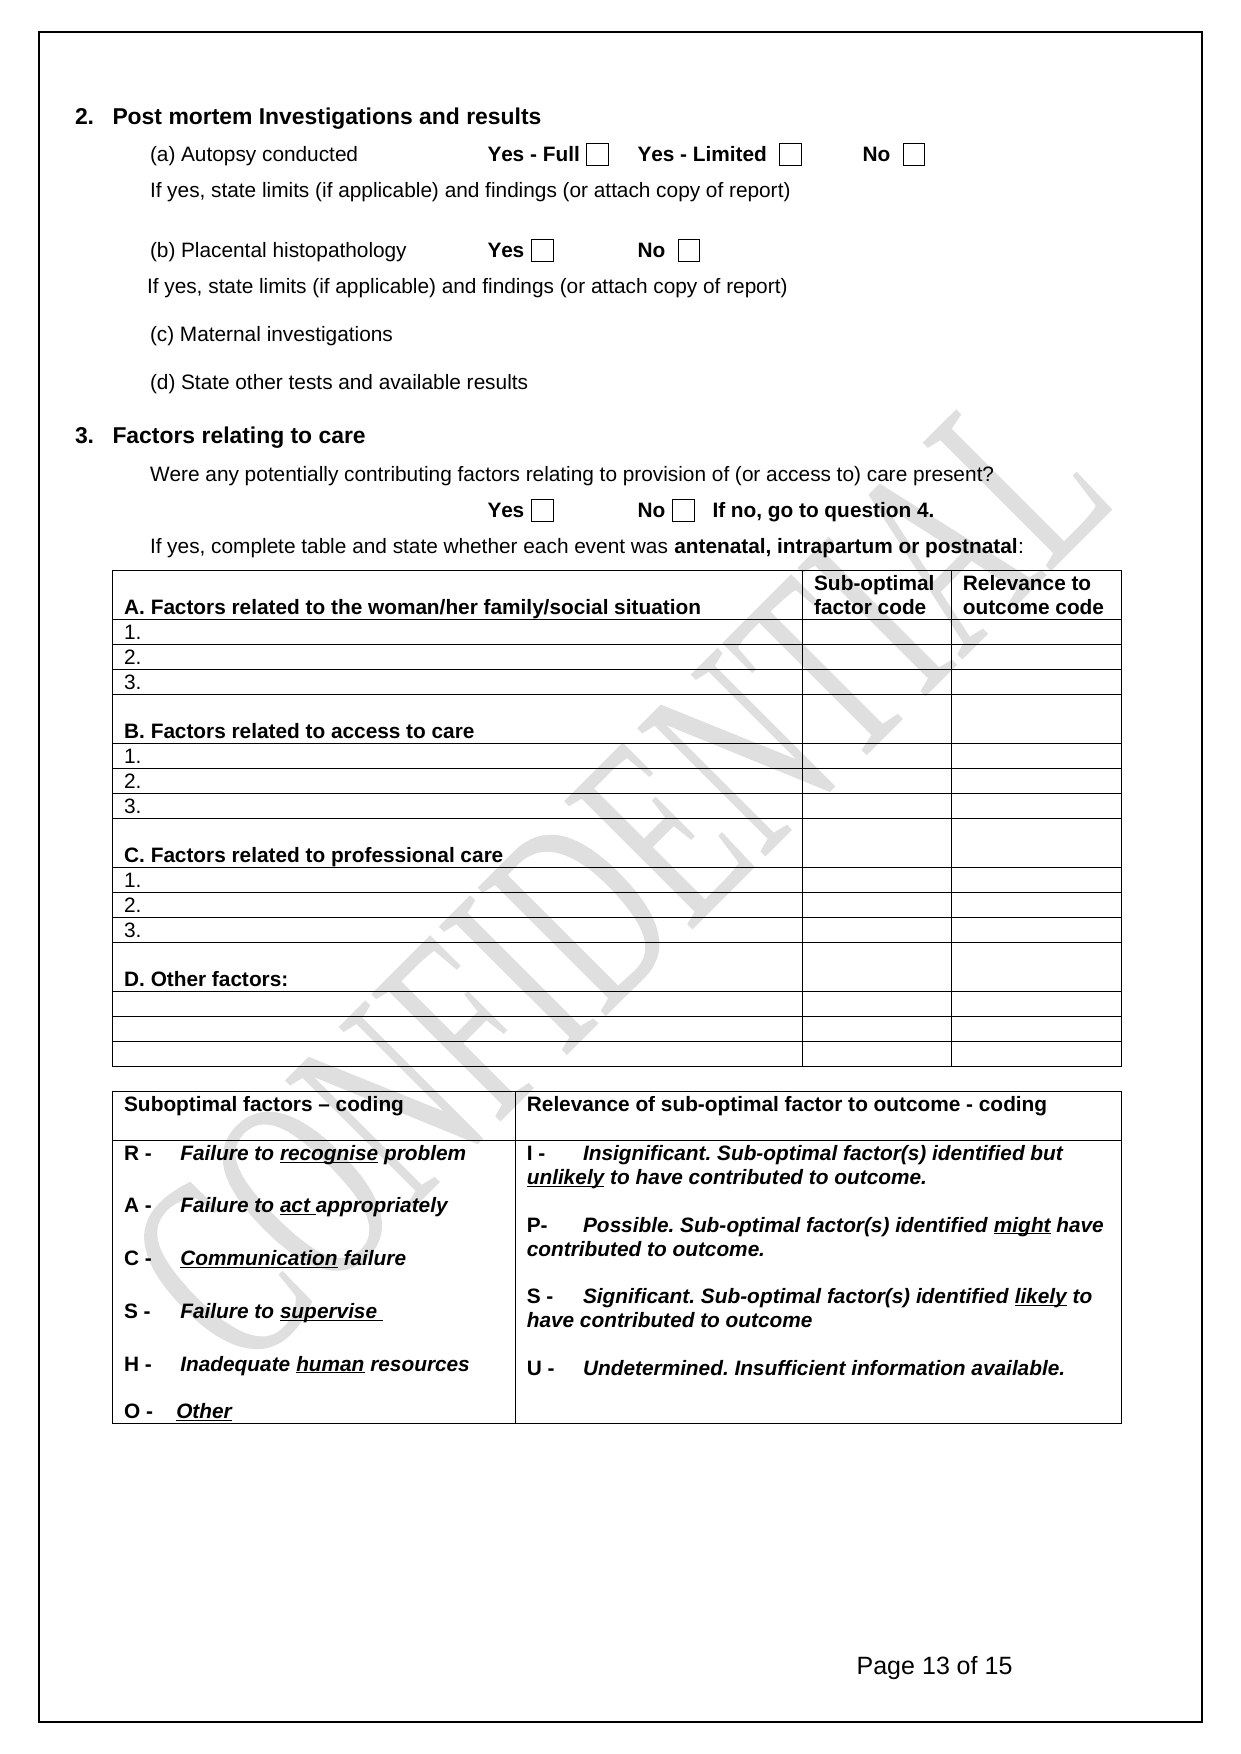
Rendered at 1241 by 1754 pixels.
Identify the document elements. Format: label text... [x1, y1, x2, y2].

table_cell [803, 744, 951, 768]
table_cell [952, 794, 1121, 818]
table_header Suboptimal factors – coding [113, 1092, 515, 1139]
table_cell C. Factors related to professional care [113, 819, 802, 867]
table_cell [803, 992, 951, 1016]
table_cell 2. [113, 769, 802, 793]
text 2. Post mortem Investigations and results [75, 103, 1122, 129]
text (b) Placental histopathology Yes No [150, 238, 1122, 262]
table_cell 1. [113, 868, 802, 892]
table_cell D. Other factors: [113, 943, 802, 991]
table_cell [952, 1042, 1121, 1066]
table_cell [952, 695, 1121, 743]
table_cell [952, 868, 1121, 892]
table_cell [952, 744, 1121, 768]
table_cell [952, 918, 1121, 942]
table_cell [952, 769, 1121, 793]
table_cell [952, 1017, 1121, 1041]
text Yes No If no, go to question 4. [150, 498, 1122, 522]
text 3. Factors relating to care [75, 422, 1122, 449]
table_cell [803, 670, 951, 694]
table_cell [803, 695, 951, 743]
table_header A. Factors related to the woman/her family/social situation [113, 571, 802, 619]
table_cell 3. [113, 670, 802, 694]
table_cell [803, 893, 951, 917]
table_cell [803, 794, 951, 818]
table_cell 3. [113, 918, 802, 942]
table_cell [803, 819, 951, 867]
table_cell [803, 868, 951, 892]
table_cell [803, 769, 951, 793]
table_cell [803, 1017, 951, 1041]
table_cell [803, 918, 951, 942]
text If yes, complete table and state whether each event was antenatal, intrapartum or postnatal: [150, 534, 1122, 558]
text If yes, state limits (if applicable) and findings (or attach copy of report) [112, 274, 1122, 298]
table_cell I - Insignificant. Sub-optimal factor(s) identified but unlikely to have contributed to outcome. P- Possible. Sub-optimal factor(s) identified might have contributed to outcome. S - Significant. Sub-optimal factor(s) identified likely to have contributed to outcome U - Undetermined. Insufficient information available. [516, 1141, 1121, 1423]
table_cell [803, 620, 951, 644]
table_header Sub-optimal factor code [803, 571, 951, 619]
table_cell [952, 819, 1121, 867]
text Were any potentially contributing factors relating to provision of (or access to) care present? [150, 462, 1122, 486]
text (c) Maternal investigations [112, 322, 1122, 346]
table_cell B. Factors related to access to care [113, 695, 802, 743]
table_cell [952, 943, 1121, 991]
table_header Relevance of sub-optimal factor to outcome - coding [516, 1092, 1121, 1139]
table_cell [113, 992, 802, 1016]
text If yes, state limits (if applicable) and findings (or attach copy of report) [112, 178, 1122, 202]
table_cell 2. [113, 645, 802, 669]
text (d) State other tests and available results [112, 370, 1122, 394]
table_cell [113, 1017, 802, 1041]
table_cell [952, 893, 1121, 917]
table_cell [803, 943, 951, 991]
table_cell [952, 992, 1121, 1016]
table_cell [952, 670, 1121, 694]
table_cell R - Failure to recognise problem A - Failure to act appropriately C - Communication failure S - Failure to supervise H - Inadequate human resources O - Other [113, 1141, 515, 1423]
table_cell [803, 1042, 951, 1066]
table_cell 1. [113, 744, 802, 768]
table_cell 2. [113, 893, 802, 917]
table_cell [113, 1042, 802, 1066]
table_cell [952, 620, 1121, 644]
table_cell 1. [113, 620, 802, 644]
table_cell [952, 645, 1121, 669]
table_header Relevance to outcome code [952, 571, 1121, 619]
table_cell 3. [113, 794, 802, 818]
table_cell [803, 645, 951, 669]
text (a) Autopsy conducted Yes - Full Yes - Limited No [150, 142, 1122, 166]
